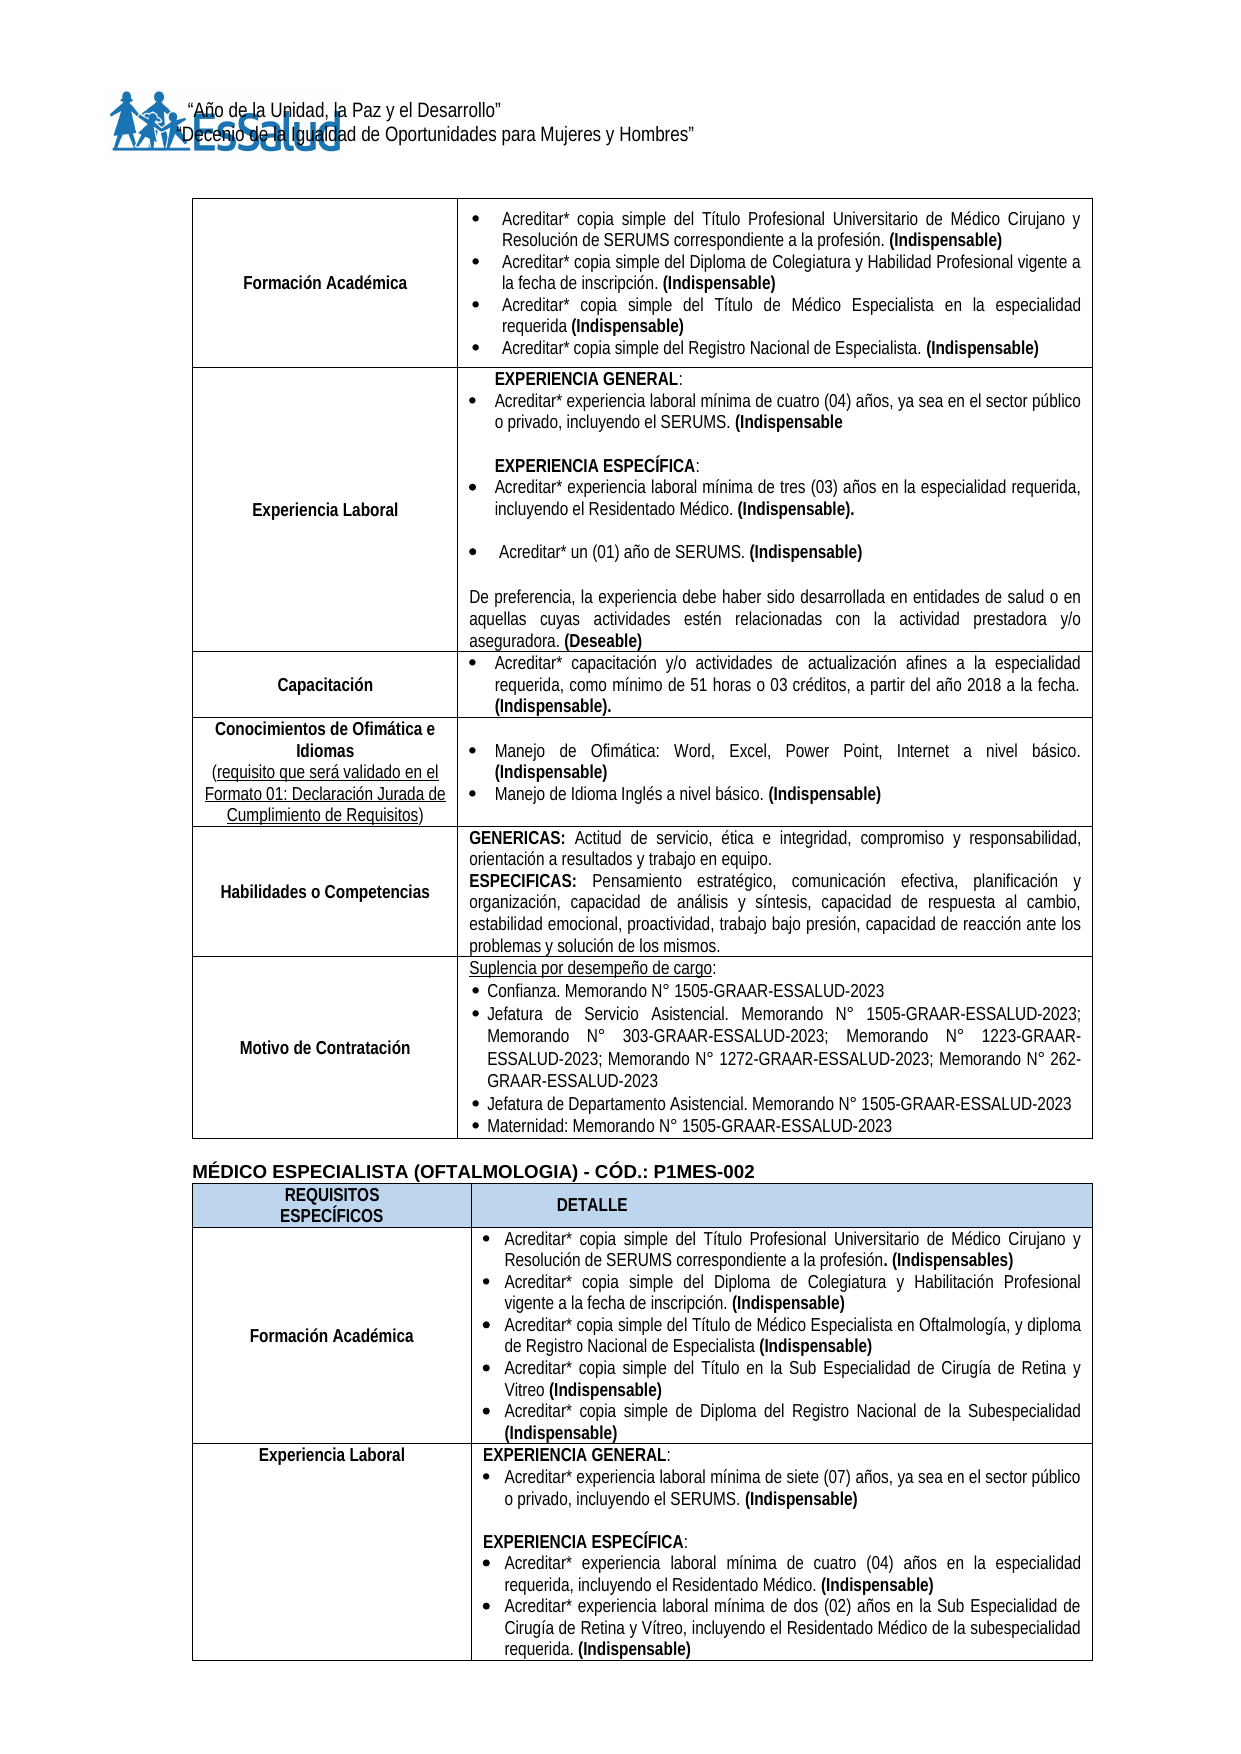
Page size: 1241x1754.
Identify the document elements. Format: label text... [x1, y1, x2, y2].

table_cell Experiencia Laboral [193, 1444, 471, 1660]
table_cell Manejo de Ofimática: Word, Excel, Power Point, Internet a nivel básico. (Indispensable) Manejo de Idioma Inglés a nivel básico. (Indispensable) [458, 718, 1092, 826]
text MÉDICO ESPECIALISTA (OFTALMOLOGIA) - CÓD.: P1MES-002 [192, 1161, 1092, 1182]
table_cell EXPERIENCIA GENERAL: Acreditar* experiencia laboral mínima de cuatro (04) años, ya sea en el sector público o privado, incluyendo el SERUMS. (Indispensable EXPERIENCIA ESPECÍFICA: Acreditar* experiencia laboral mínima de tres (03) años en la especialidad requerida, incluyendo el Residentado Médico. (Indispensable). Acreditar* un (01) año de SERUMS. (Indispensable) De preferencia, la experiencia debe haber sido desarrollada en entidades de salud o en aquellas cuyas actividades estén relacionadas con la actividad prestadora y/o aseguradora. (Deseable) [458, 368, 1092, 651]
table_cell Habilidades o Competencias [193, 827, 457, 956]
table_cell Motivo de Contratación [193, 957, 457, 1138]
table_header DETALLE [472, 1184, 1092, 1227]
table_cell GENERICAS: Actitud de servicio, ética e integridad, compromiso y responsabilidad, orientación a resultados y trabajo en equipo. ESPECIFICAS: Pensamiento estratégico, comunicación efectiva, planificación y organización, capacidad de análisis y síntesis, capacidad de respuesta al cambio, estabilidad emocional, proactividad, trabajo bajo presión, capacidad de reacción ante los problemas y solución de los mismos. [458, 827, 1092, 956]
table_cell Acreditar* copia simple del Título Profesional Universitario de Médico Cirujano y Resolución de SERUMS correspondiente a la profesión. (Indispensables) Acreditar* copia simple del Diploma de Colegiatura y Habilitación Profesional vigente a la fecha de inscripción. (Indispensable) Acreditar* copia simple del Título de Médico Especialista en Oftalmología, y diploma de Registro Nacional de Especialista (Indispensable) Acreditar* copia simple del Título en la Sub Especialidad de Cirugía de Retina y Vitreo (Indispensable) Acreditar* copia simple de Diploma del Registro Nacional de la Subespecialidad (Indispensable) [472, 1228, 1092, 1443]
table_cell Acreditar* capacitación y/o actividades de actualización afines a la especialidad requerida, como mínimo de 51 horas o 03 créditos, a partir del año 2018 a la fecha. (Indispensable). [458, 652, 1092, 717]
table_cell Formación Académica [193, 199, 457, 367]
table_cell Formación Académica [193, 1228, 471, 1443]
table_cell Suplencia por desempeño de cargo: Confianza. Memorando N° 1505-GRAAR-ESSALUD-2023 Jefatura de Servicio Asistencial. Memorando N° 1505-GRAAR-ESSALUD-2023; Memorando N° 303-GRAAR-ESSALUD-2023; Memorando N° 1223-GRAAR-ESSALUD-2023; Memorando N° 1272-GRAAR-ESSALUD-2023; Memorando N° 262-GRAAR-ESSALUD-2023 Jefatura de Departamento Asistencial. Memorando N° 1505-GRAAR-ESSALUD-2023 Maternidad: Memorando N° 1505-GRAAR-ESSALUD-2023 [458, 957, 1092, 1138]
table_cell Conocimientos de Ofimática e Idiomas (requisito que será validado en el Formato 01: Declaración Jurada de Cumplimiento de Requisitos) [193, 718, 457, 826]
table_cell Capacitación [193, 652, 457, 717]
picture [105, 84, 345, 160]
table_cell Experiencia Laboral [193, 368, 457, 651]
table_cell Acreditar* copia simple del Título Profesional Universitario de Médico Cirujano y Resolución de SERUMS correspondiente a la profesión. (Indispensable) Acreditar* copia simple del Diploma de Colegiatura y Habilidad Profesional vigente a la fecha de inscripción. (Indispensable) Acreditar* copia simple del Título de Médico Especialista en la especialidad requerida (Indispensable) Acreditar* copia simple del Registro Nacional de Especialista. (Indispensable) [458, 199, 1092, 367]
table_header REQUISITOS ESPECÍFICOS [193, 1184, 471, 1227]
